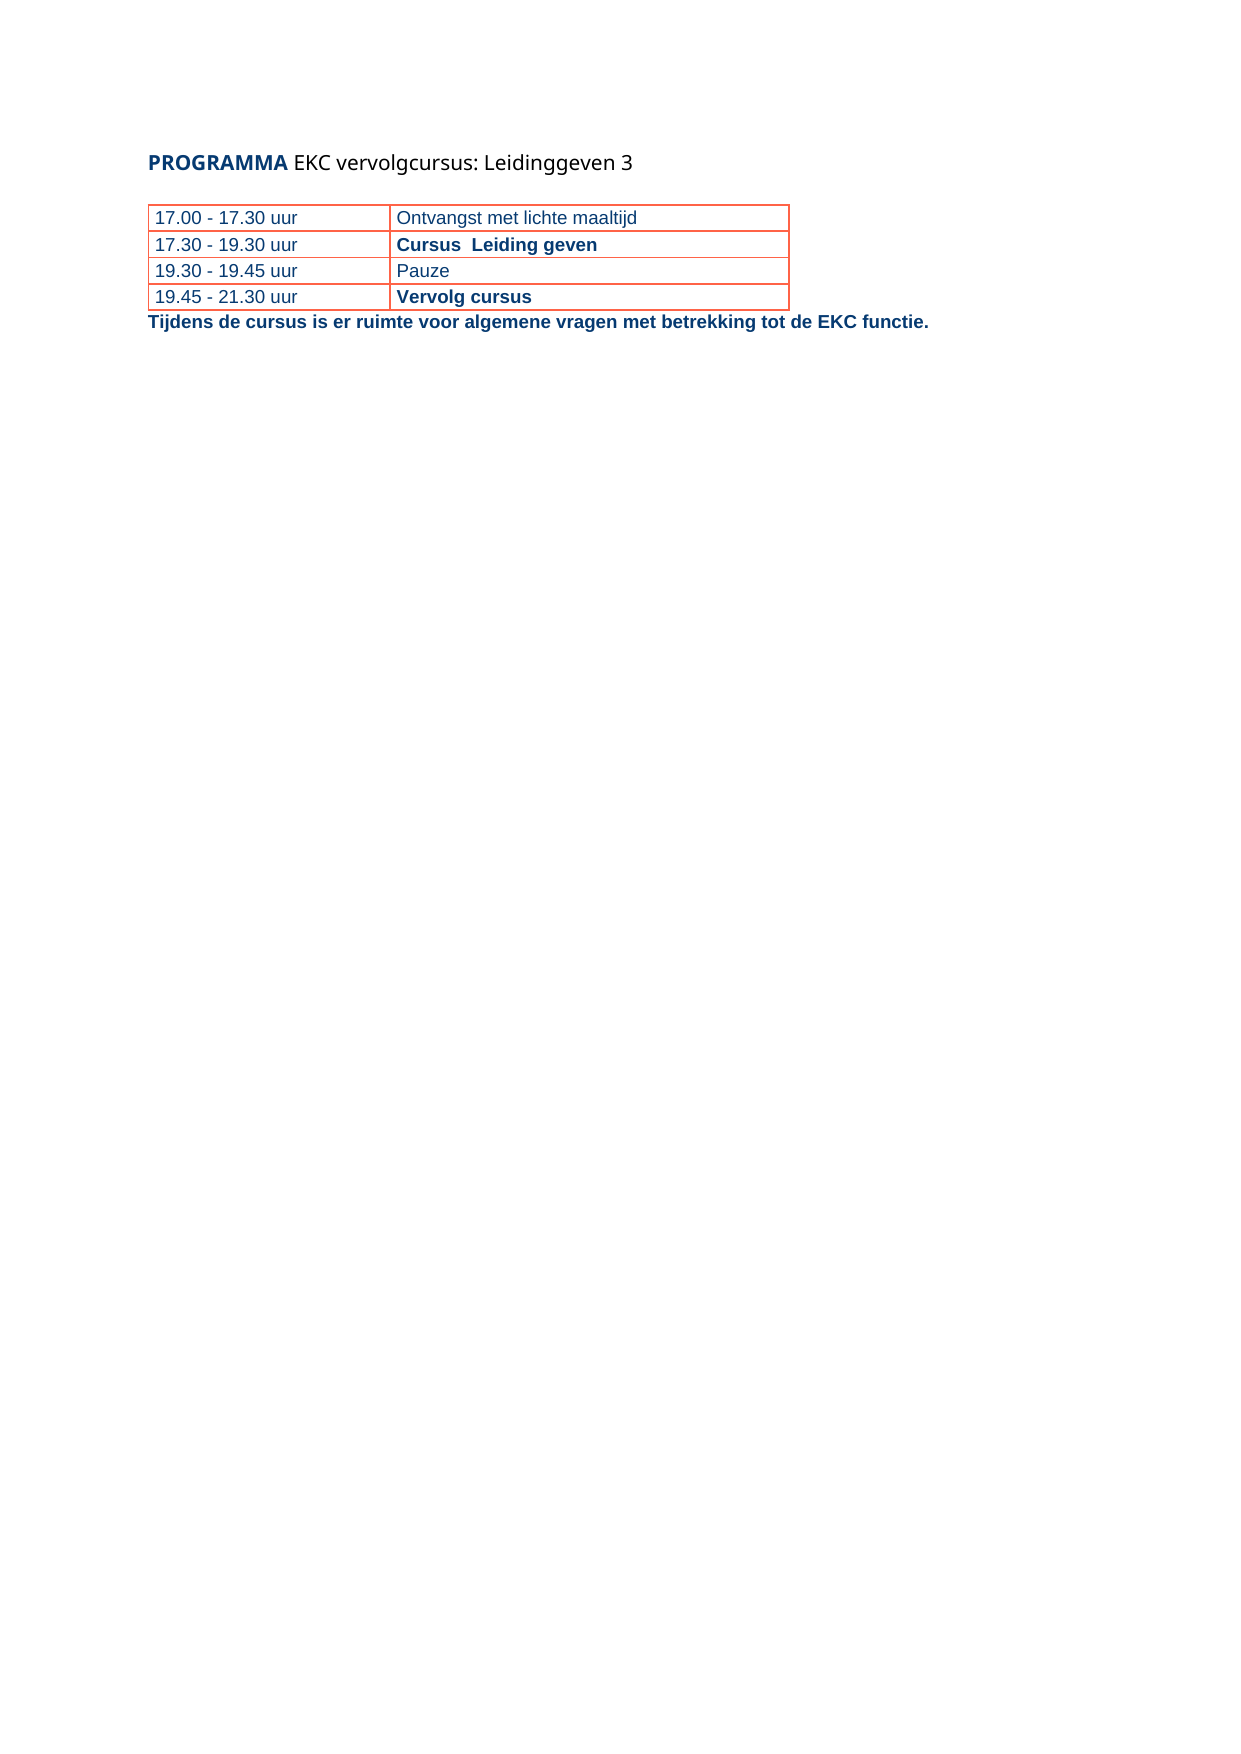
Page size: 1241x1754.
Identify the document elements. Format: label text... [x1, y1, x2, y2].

table_cell 19.45 - 21.30 uur [149, 285, 389, 309]
table_cell Pauze [391, 258, 788, 283]
table_header Ontvangst met lichte maaltijd [391, 206, 788, 230]
table_cell Cursus Leiding geven [391, 232, 788, 257]
table_cell Vervolg cursus [391, 285, 788, 309]
text Tijdens de cursus is er ruimte voor algemene vragen met betrekking tot de EKC functie. [148, 311, 1093, 332]
table_cell 17.30 - 19.30 uur [149, 232, 389, 257]
text PROGRAMMA EKC vervolgcursus: Leidinggeven 3 [148, 148, 1093, 204]
table_header 17.00 - 17.30 uur [149, 206, 389, 230]
table_cell 19.30 - 19.45 uur [149, 258, 389, 283]
